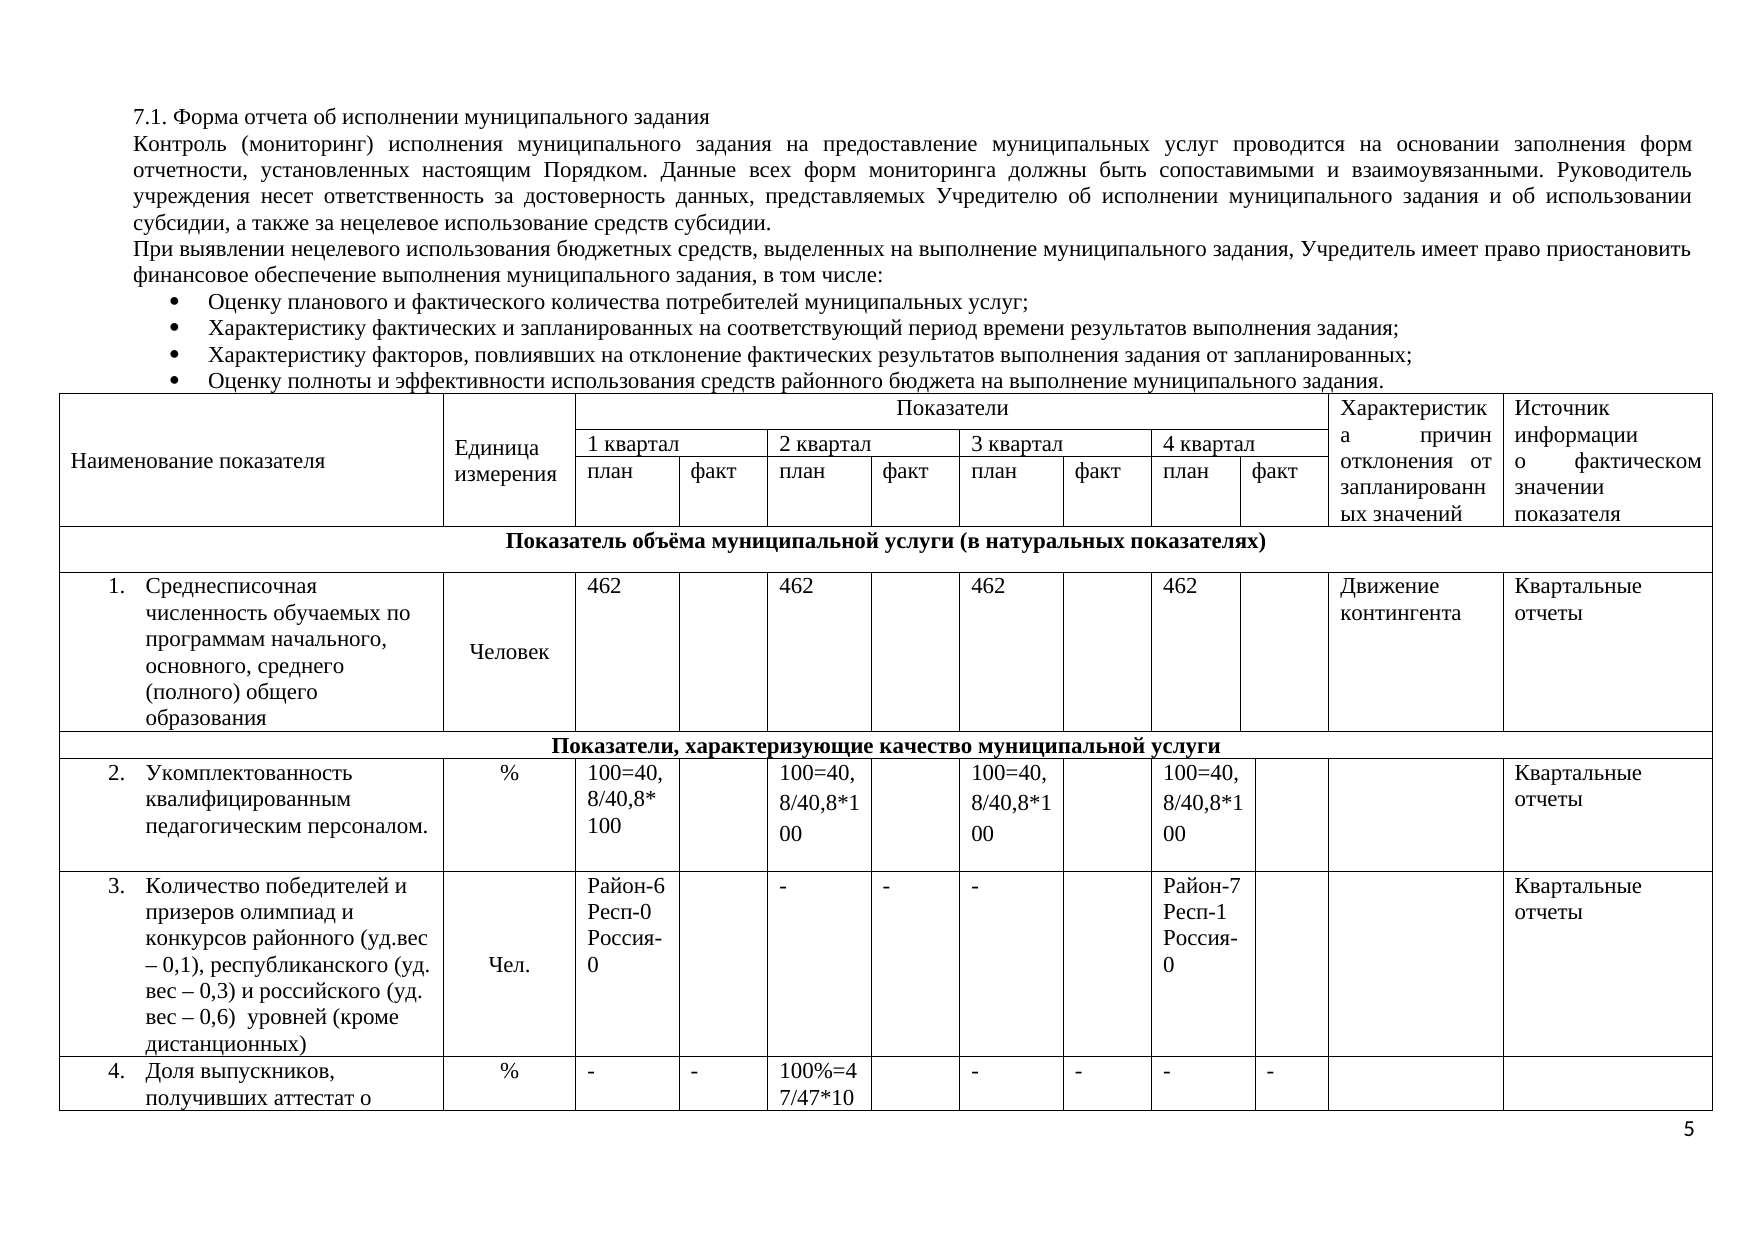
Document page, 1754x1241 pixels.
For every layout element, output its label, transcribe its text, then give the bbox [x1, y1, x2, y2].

list Характеристику фактических и запланированных на соответствующий период времени результатов выполнения задания; [170, 314, 1695, 341]
table_cell 100=40,8/40,8*100 [960, 759, 1063, 871]
table_header Характеристика причин отклонения от запланированных значений [1329, 394, 1503, 526]
table_cell [872, 759, 959, 871]
table_header Наименование показателя [60, 394, 443, 526]
table_cell Квартальные отчеты [1504, 759, 1712, 871]
table_cell 100=40,8/40,8*100 [576, 759, 679, 871]
table_cell 2 квартал [768, 430, 959, 456]
table_cell [680, 573, 767, 731]
table_cell [680, 759, 767, 871]
table_cell 462 [768, 573, 871, 731]
table_cell Показатель объёма муниципальной услуги (в натуральных показателях) [60, 527, 1712, 572]
table_cell Показатели, характеризующие качество муниципальной услуги [60, 732, 1712, 758]
table_cell Количество победителей и призеров олимпиад и конкурсов районного (уд.вес – 0,1), республиканского (уд. вес – 0,3) и российского (уд. вес – 0,6) уровней (кроме дистанционных) [60, 872, 443, 1056]
text 7.1. Форма отчета об исполнении муниципального задания [133, 103, 1695, 130]
table_cell план [576, 457, 679, 526]
table_cell [1329, 1057, 1503, 1110]
table_cell 462 [576, 573, 679, 731]
table_cell [1064, 759, 1151, 871]
table_cell [1064, 872, 1151, 1056]
table_cell - [1064, 1057, 1151, 1110]
table_cell факт [680, 457, 767, 526]
table_cell [1256, 759, 1328, 871]
table_cell Человек [444, 573, 575, 731]
table_cell 100=40,8/40,8*100 [768, 759, 871, 871]
table_cell Укомплектованность квалифицированным педагогическим персоналом. [60, 759, 443, 871]
list Оценку планового и фактического количества потребителей муниципальных услуг; [170, 288, 1695, 314]
table_cell 3 квартал [960, 430, 1151, 456]
table_cell - [768, 872, 871, 1056]
table_header Источник информации о фактическом значении показателя [1504, 394, 1712, 526]
table_cell Район-7 Респ-1 Россия-0 [1152, 872, 1255, 1056]
table_cell - [960, 1057, 1063, 1110]
list Характеристику факторов, повлиявших на отклонение фактических результатов выполнения задания от запланированных; [170, 341, 1695, 367]
table_cell [680, 872, 767, 1056]
table_cell 4 квартал [1152, 430, 1328, 456]
table_cell факт [1064, 457, 1151, 526]
table_cell [1064, 573, 1151, 731]
table_cell [1329, 759, 1503, 871]
table_cell 462 [1152, 573, 1240, 731]
table_cell Среднесписочная численность обучаемых по программам начального, основного, среднего (полного) общего образования [60, 573, 443, 731]
table_cell Движение контингента [1329, 573, 1503, 731]
table_cell % [444, 759, 575, 871]
table_cell 100%=47/47*100 [768, 1057, 871, 1110]
table_cell [1256, 872, 1328, 1056]
table_cell Район-6 Респ-0 Россия-0 [576, 872, 679, 1056]
table_cell - [960, 872, 1063, 1056]
table_cell Квартальные отчеты [1504, 573, 1712, 731]
table_cell - [576, 1057, 679, 1110]
table_cell % [444, 1057, 575, 1110]
table_cell 1 квартал [576, 430, 767, 456]
table_cell план [768, 457, 871, 526]
table_cell - [680, 1057, 767, 1110]
table_cell [1241, 573, 1328, 731]
table_cell - [1152, 1057, 1255, 1110]
table_cell план [960, 457, 1063, 526]
table_header Единица измерения [444, 394, 575, 526]
list Оценку полноты и эффективности использования средств районного бюджета на выполнение муниципального задания. [170, 367, 1695, 393]
table_cell Квартальные отчеты [1504, 872, 1712, 1056]
table_cell [1329, 872, 1503, 1056]
table_cell факт [872, 457, 959, 526]
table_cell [60, 1057, 443, 1110]
table_cell план [1152, 457, 1240, 526]
table_cell [872, 573, 959, 731]
table_cell - [1256, 1057, 1328, 1110]
text Контроль (мониторинг) исполнения муниципального задания на предоставление муниципальных услуг проводится на основании заполнения форм отчетности, установленных настоящим Порядком. Данные всех форм мониторинга должны быть сопоставимыми и взаимоувязанными. Руководитель учреждения несет ответственность за достоверность данных, представляемых Учредителю об исполнении муниципального задания и об использовании субсидии, а также за нецелевое использование средств субсидии. [133, 130, 1695, 235]
table_cell 100=40,8/40,8*100 [1152, 759, 1255, 871]
table_cell 462 [960, 573, 1063, 731]
text При выявлении нецелевого использования бюджетных средств, выделенных на выполнение муниципального задания, Учредитель имеет право приостановить финансовое обеспечение выполнения муниципального задания, в том числе: [133, 235, 1695, 288]
table_cell [1504, 1057, 1712, 1110]
table_cell факт [1241, 457, 1328, 526]
table_cell - [872, 872, 959, 1056]
table_cell [872, 1057, 959, 1110]
table_cell Чел. [444, 872, 575, 1056]
table_header Показатели [576, 394, 1328, 428]
